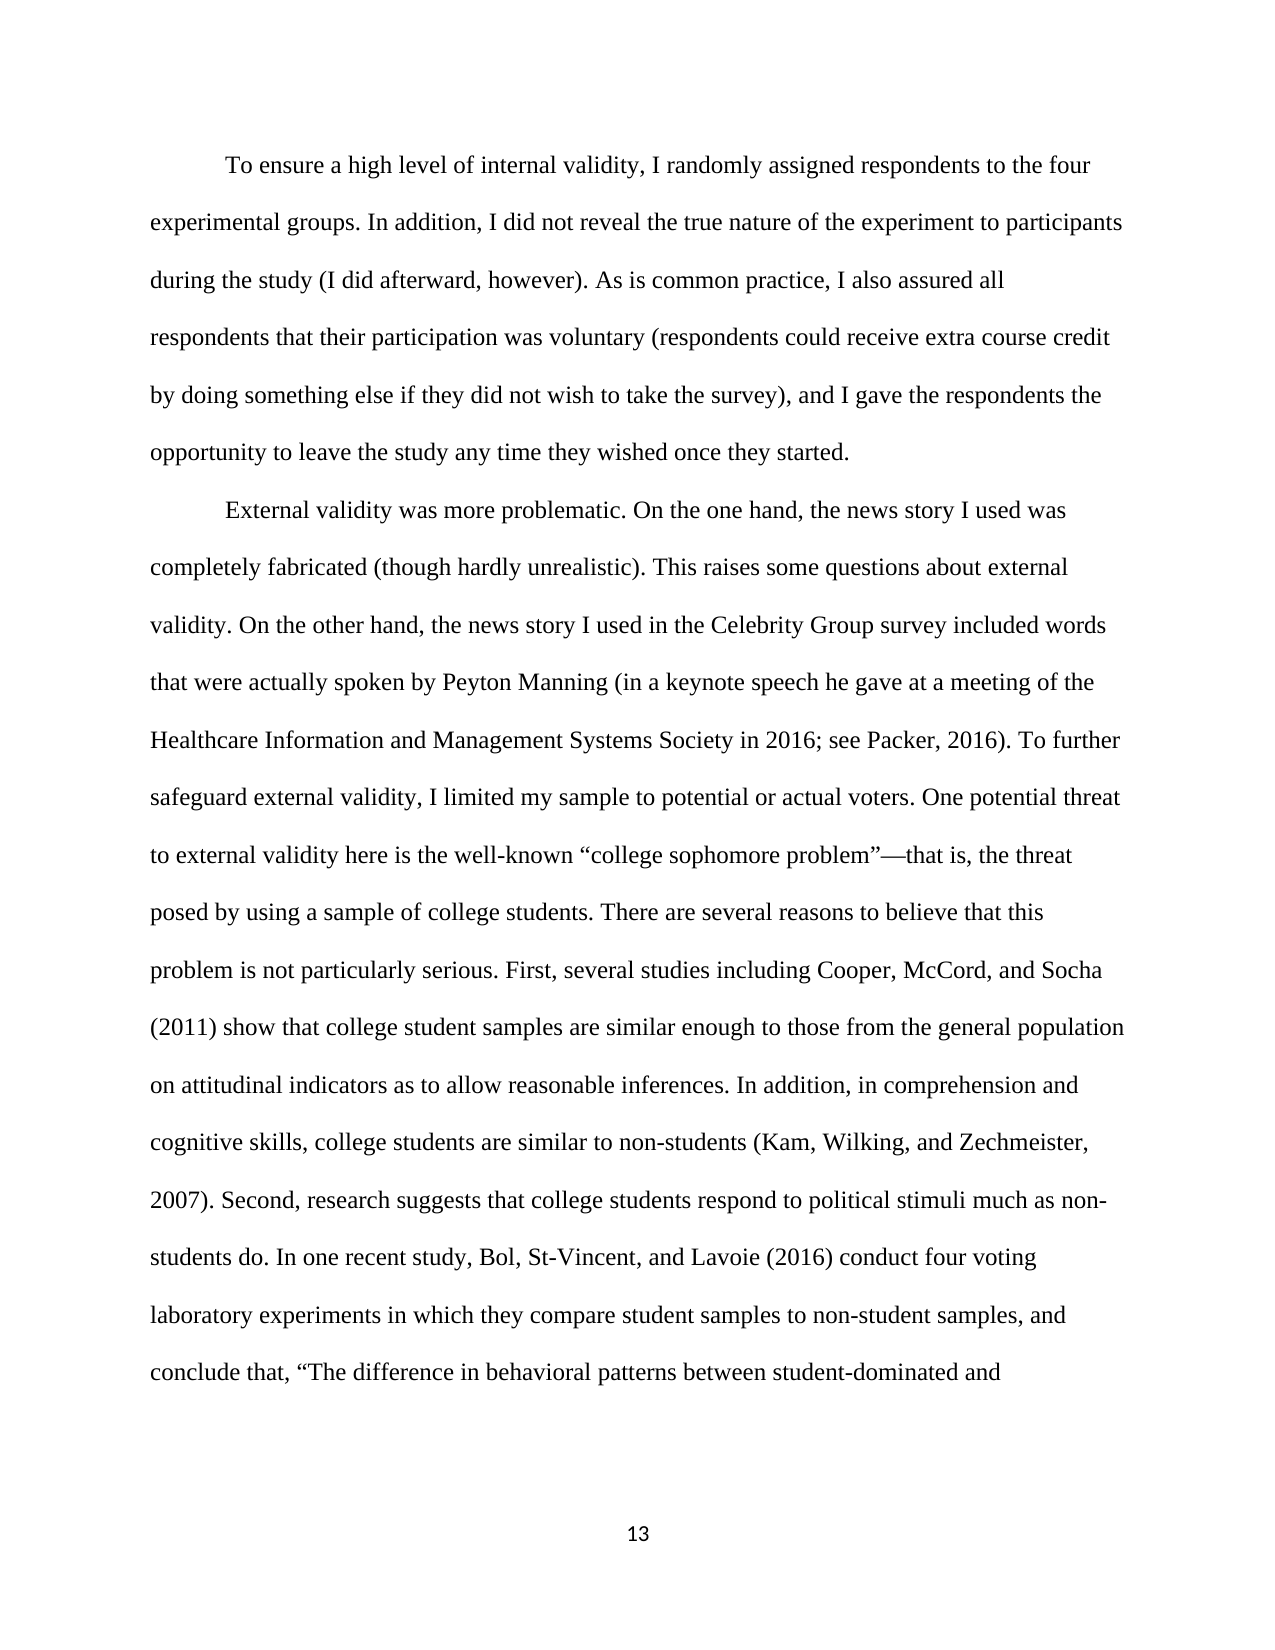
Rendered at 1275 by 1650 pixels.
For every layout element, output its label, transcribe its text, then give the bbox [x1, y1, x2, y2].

text To ensure a high level of internal validity, I randomly assigned respondents to the four experimental groups. In addition, I did not reveal the true nature of the experiment to participants during the study (I did afterward, however). As is common practice, I also assured all respondents that their participation was voluntary (respondents could receive extra course credit by doing something else if they did not wish to take the survey), and I gave the respondents the opportunity to leave the study any time they wished once they started. [150, 150, 1125, 466]
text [150, 495, 1125, 1386]
